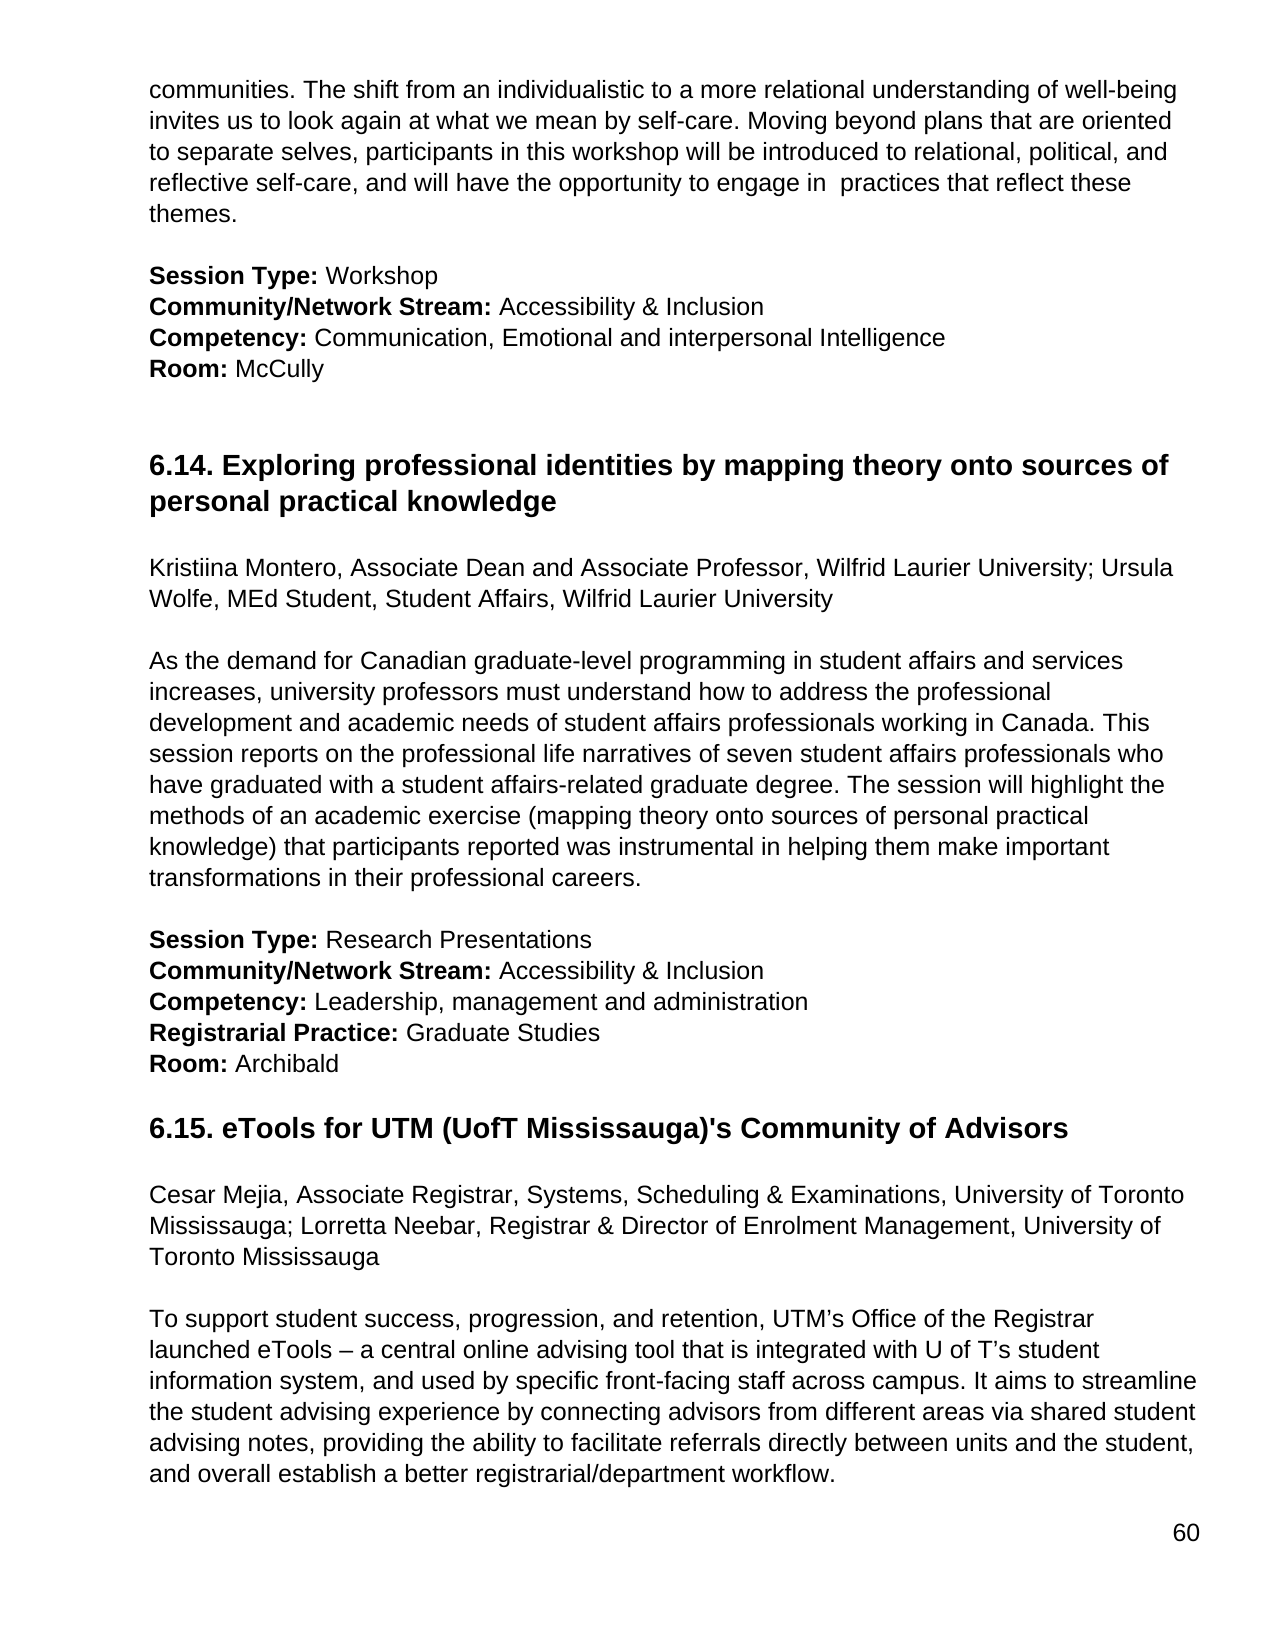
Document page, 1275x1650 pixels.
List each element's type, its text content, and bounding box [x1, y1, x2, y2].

list Session Type: Workshop [149, 261, 1200, 290]
list As the demand for Canadian graduate-level programming in student affairs and services increases, university professors must understand how to address the professional development and academic needs of student affairs professionals working in Canada. This session reports on the professional life narratives of seven student affairs professionals who have graduated with a student affairs-related graduate degree. The session will highlight the methods of an academic exercise (mapping theory onto sources of personal practical knowledge) that participants reported was instrumental in helping them make important transformations in their professional careers. [149, 646, 1200, 892]
list 6.15. eTools for UTM (UofT Mississauga)'s Community of Advisors [149, 1111, 1200, 1144]
list Room: Archibald [149, 1049, 1200, 1078]
list Kristiina Montero, Associate Dean and Associate Professor, Wilfrid Laurier University; Ursula Wolfe, MEd Student, Student Affairs, Wilfrid Laurier University [149, 553, 1200, 612]
list 6.14. Exploring professional identities by mapping theory onto sources of personal practical knowledge [149, 447, 1200, 517]
list Room: McCully [149, 354, 1200, 383]
list Registrarial Practice: Graduate Studies [149, 1018, 1200, 1047]
list Community/Network Stream: Accessibility & Inclusion [149, 956, 1200, 985]
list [149, 75, 1200, 228]
list To support student success, progression, and retention, UTM’s Office of the Registrar launched eTools – a central online advising tool that is integrated with U of T’s student information system, and used by specific front-facing staff across campus. It aims to streamline the student advising experience by connecting advisors from different areas via shared student advising notes, providing the ability to facilitate referrals directly between units and the student, and overall establish a better registrarial/department workflow. [149, 1304, 1200, 1488]
list Competency: Communication, Emotional and interpersonal Intelligence [149, 323, 1200, 352]
list Cesar Mejia, Associate Registrar, Systems, Scheduling & Examinations, University of Toronto Mississauga; Lorretta Neebar, Registrar & Director of Enrolment Management, University of Toronto Mississauga [149, 1180, 1200, 1271]
list Community/Network Stream: Accessibility & Inclusion [149, 292, 1200, 321]
list Competency: Leadership, management and administration [149, 987, 1200, 1016]
list Session Type: Research Presentations [149, 925, 1200, 954]
